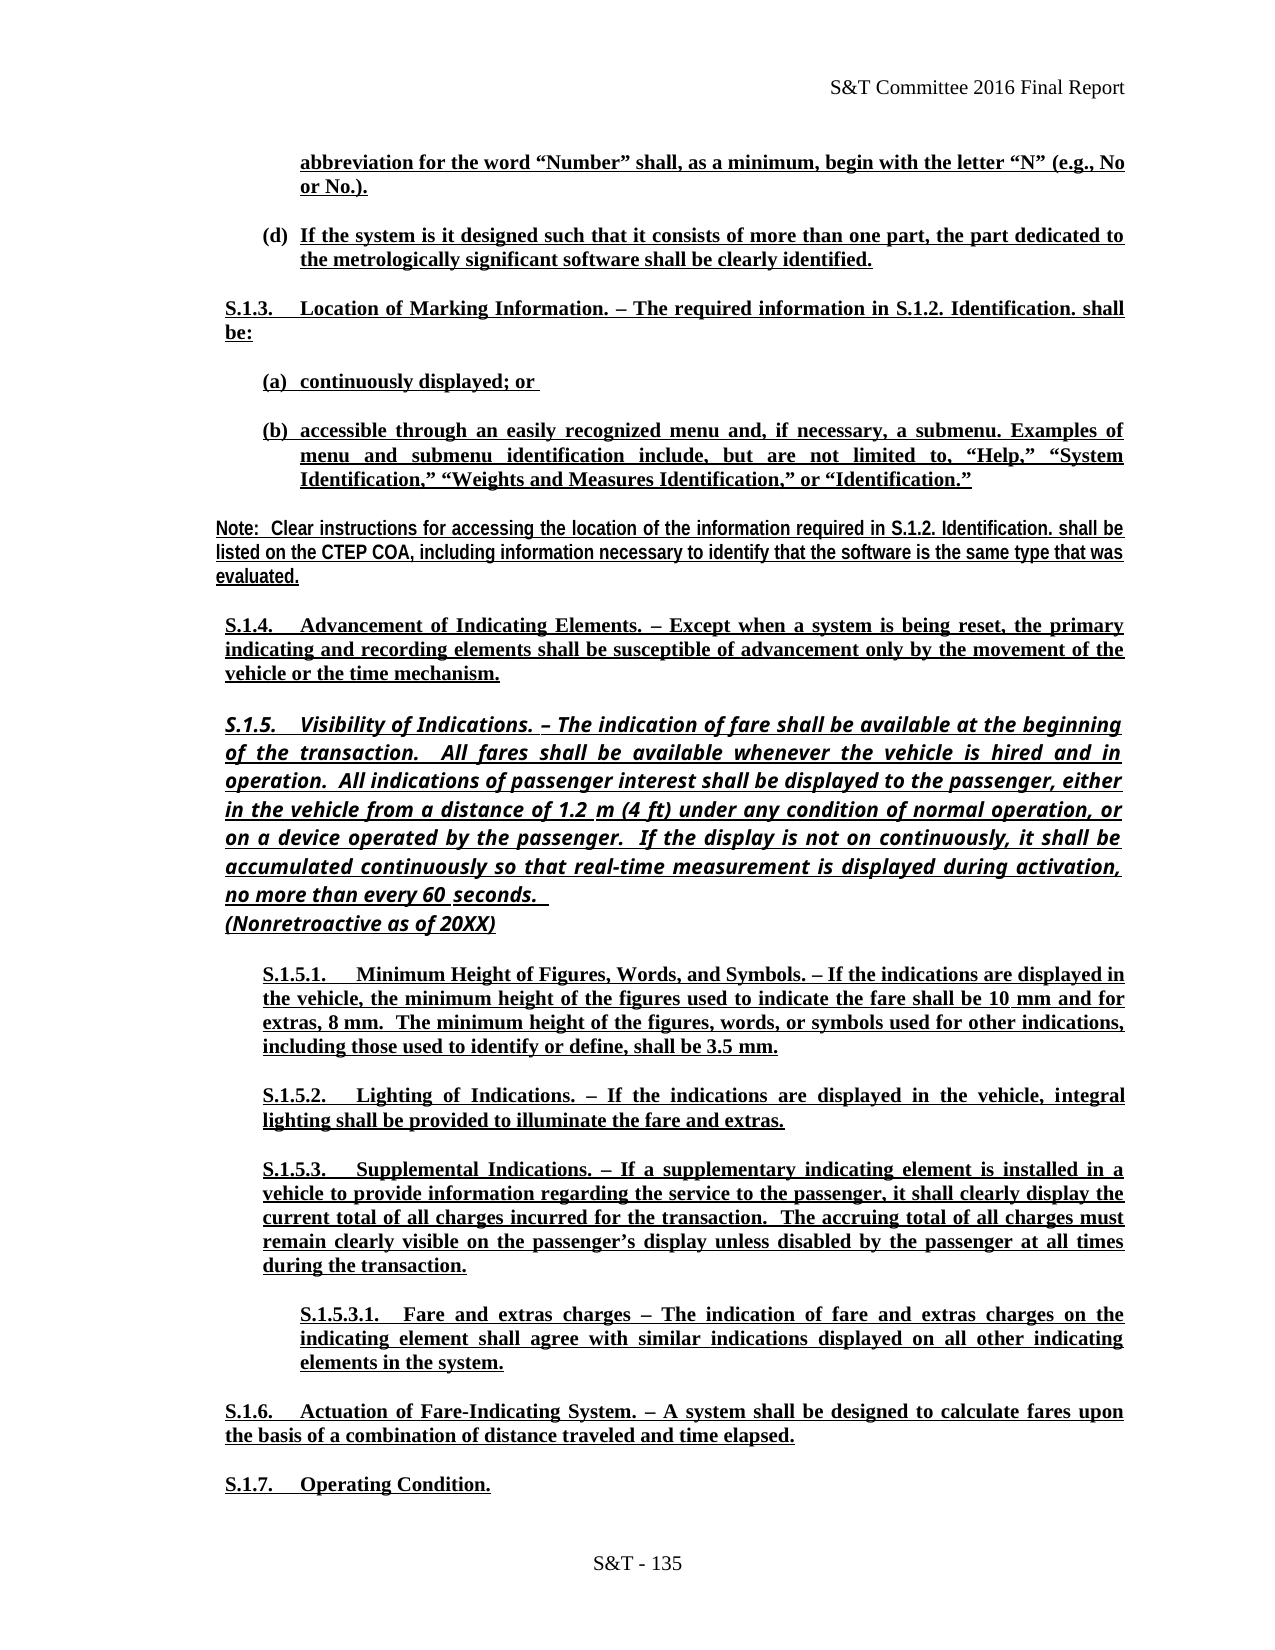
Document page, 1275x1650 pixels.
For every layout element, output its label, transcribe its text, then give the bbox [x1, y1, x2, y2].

text S.1.4. Advancement of Indicating Elements. – Except when a system is being reset, the primary indicating and recording elements shall be susceptible of advancement only by the movement of the vehicle or the time mechanism. [225, 612, 1125, 657]
text Note: Clear instructions for accessing the location of the information required in S.1.2. Identification. shall be listed on the CTEP COA, including information necessary to identify that the software is the same type that was evaluated. [216, 516, 1125, 537]
text S.1.6. Actuation of Fare-Indicating System. – A system shall be designed to calculate fares upon the basis of a combination of distance traveled and time elapsed. [225, 1399, 1125, 1447]
text S.1.7. Operating Condition. [225, 1472, 1125, 1496]
text S.1.5.1. Minimum Height of Figures, Words, and Symbols. – If the indications are displayed in the vehicle, the minimum height of the figures used to indicate the fare shall be 10 mm and for extras, 8 mm. The minimum height of the figures, words, or symbols used for other indications, including those used to identify or define, shall be 3.5 mm. [262, 984, 1125, 1031]
text S.1.5.2. Lighting of Indications. – If the indications are displayed in the vehicle, integral lighting shall be provided to illuminate the fare and extras. [262, 1105, 1125, 1132]
text S.1.5.3. Supplemental Indications. – If a supplementary indicating element is installed in a vehicle to provide information regarding the service to the passenger, it shall clearly display the current total of all charges incurred for the transaction. The accruing total of all charges must remain clearly visible on the passenger’s display unless disabled by the passenger at all times during the transaction. [262, 1157, 1125, 1201]
text S.1.5. Visibility of Indications. – The indication of fare shall be available at the beginning of the transaction. All fares shall be available whenever the vehicle is hired and in operation. All indications of passenger interest shall be displayed to the passenger, either in the vehicle from a distance of 1.2 m (4 ft) under any condition of normal operation, or on a device operated by the passenger. If the display is not on continuously, it shall be accumulated continuously so that real-time measurement is displayed during activation, no more than every 60 seconds. [225, 710, 1125, 909]
text S.1.5.1. Minimum Height of Figures, Words, and Symbols. – If the indications are displayed in the vehicle, the minimum height of the figures used to indicate the fare shall be 10 mm and for extras, 8 mm. The minimum height of the figures, words, or symbols used for other indications, including those used to identify or define, shall be 3.5 mm. [262, 1032, 1125, 1058]
text S.1.5.3.1. Fare and extras charges – The indication of fare and extras charges on the indicating element shall agree with similar indications displayed on all other indicating elements in the system. [300, 1302, 1125, 1323]
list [262, 150, 1125, 198]
text S.1.5.2. Lighting of Indications. – If the indications are displayed in the vehicle, integral lighting shall be provided to illuminate the fare and extras. [262, 1083, 1125, 1104]
text (a) continuously displayed; or [262, 369, 1125, 393]
text S.1.3. Location of Marking Information. – The required information in S.1.2. Identification. shall be: [225, 296, 1125, 317]
text (Nonretroactive as of 20XX) [225, 909, 1125, 937]
text S.1.5.3.1. Fare and extras charges – The indication of fare and extras charges on the indicating element shall agree with similar indications displayed on all other indicating elements in the system. [300, 1324, 1125, 1374]
list If the system is it designed such that it consists of more than one part, the part dedicated to the metrologically significant software shall be clearly identified. [262, 223, 1125, 271]
text S.1.4. Advancement of Indicating Elements. – Except when a system is being reset, the primary indicating and recording elements shall be susceptible of advancement only by the movement of the vehicle or the time mechanism. [225, 659, 1125, 685]
text Note: Clear instructions for accessing the location of the information required in S.1.2. Identification. shall be listed on the CTEP COA, including information necessary to identify that the software is the same type that was evaluated. [216, 538, 1125, 587]
text (b) accessible through an easily recognized menu and, if necessary, a submenu. Examples of menu and submenu identification include, but are not limited to, “Help,” “System Identification,” “Weights and Measures Identification,” or “Identification.” [262, 418, 1125, 491]
text S.1.3. Location of Marking Information. – The required information in S.1.2. Identification. shall be: [225, 318, 1125, 344]
